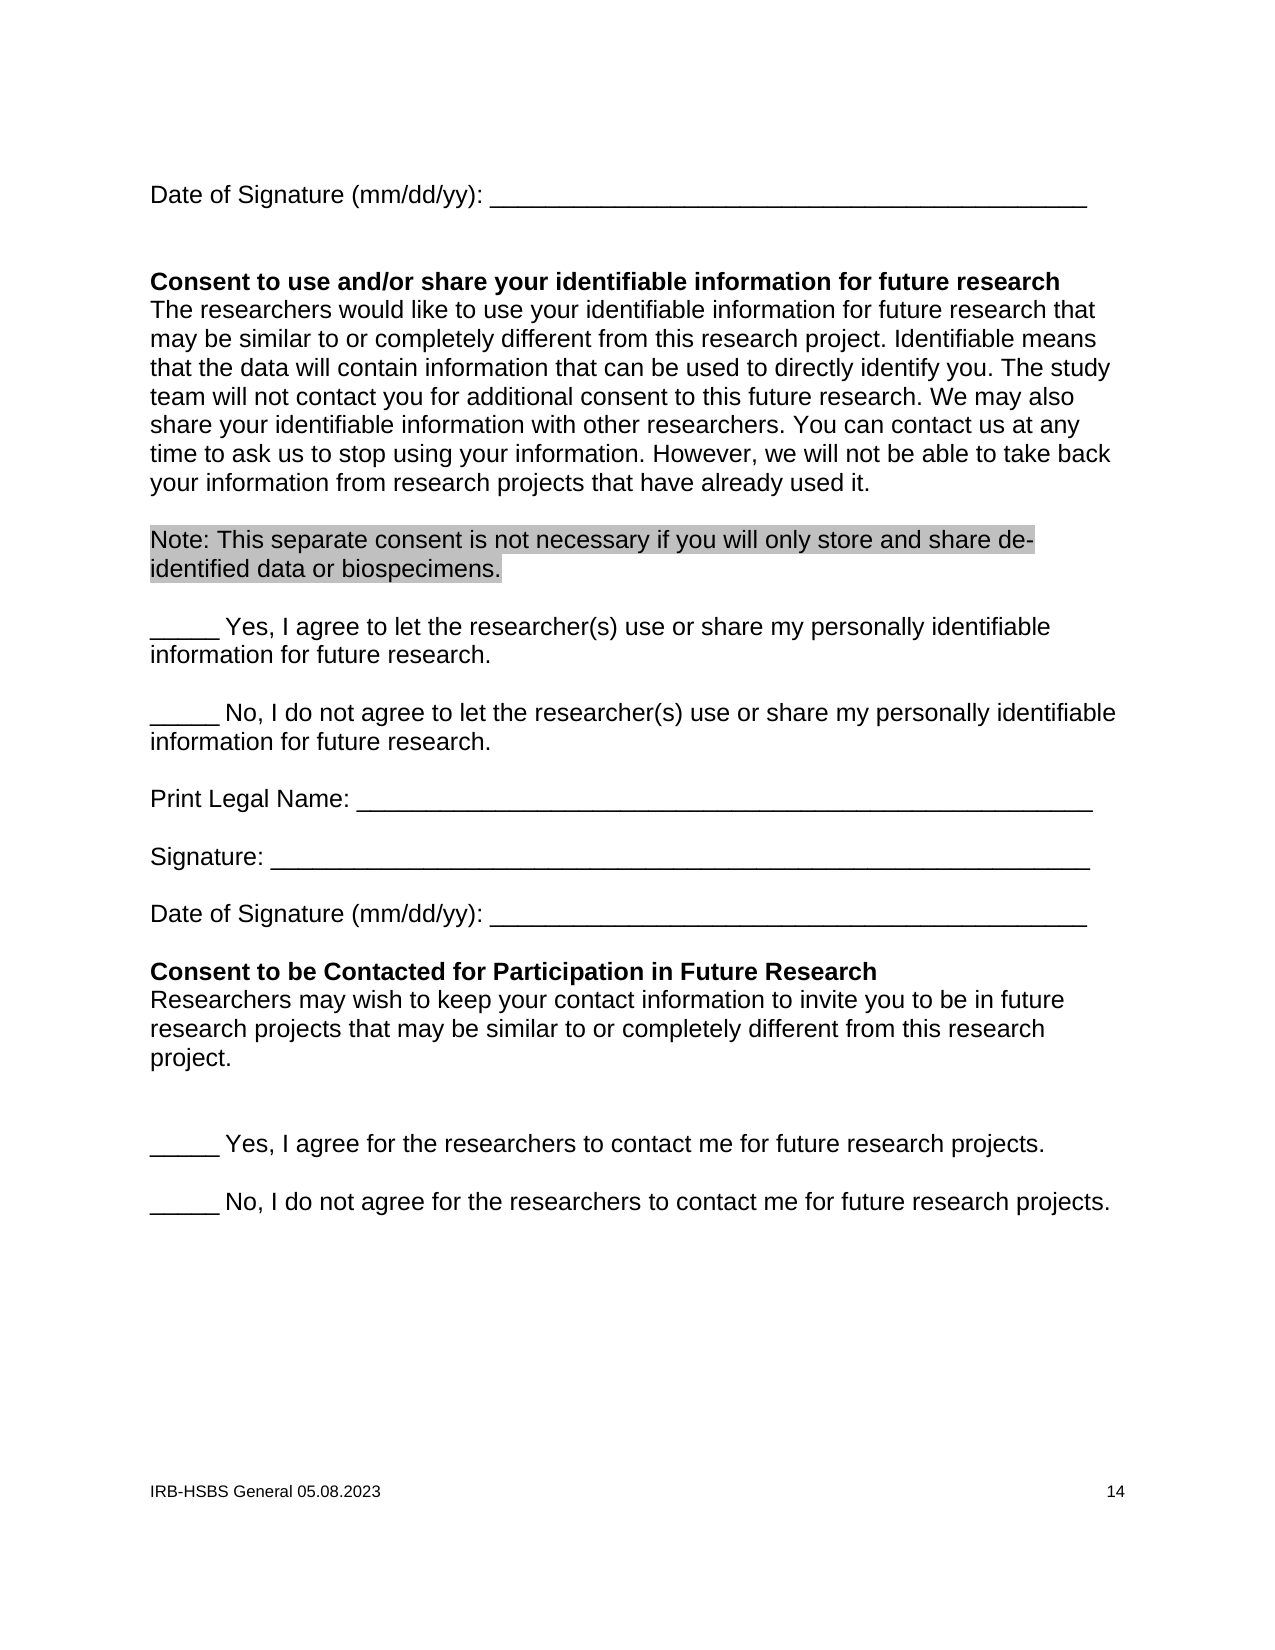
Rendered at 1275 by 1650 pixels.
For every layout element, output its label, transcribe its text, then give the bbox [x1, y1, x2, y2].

text Signature: ___________________________________________________________ [150, 842, 1125, 870]
text The researchers would like to use your identifiable information for future research that may be similar to or completely different from this research project. Identifiable means that the data will contain information that can be used to directly identify you. The study team will not contact you for additional consent to this future research. We may also share your identifiable information with other researchers. You can contact us at any time to ask us to stop using your information. However, we will not be able to take back your information from research projects that have already used it. [150, 295, 1125, 497]
text Consent to be Contacted for Participation in Future Research [150, 957, 1125, 985]
text Consent to use and/or share your identifiable information for future research [150, 267, 1125, 295]
text Print Legal Name: _____________________________________________________ [150, 784, 1125, 813]
text Date of Signature (mm/dd/yy): ___________________________________________ [150, 180, 1125, 209]
text _____ Yes, I agree for the researchers to contact me for future research projects. [150, 1129, 1125, 1158]
text _____ No, I do not agree for the researchers to contact me for future research projects. [150, 1187, 1125, 1215]
text Note: This separate consent is not necessary if you will only store and share de-identified data or biospecimens. [502, 525, 1125, 583]
text _____ Yes, I agree to let the researcher(s) use or share my personally identifiable information for future research. [150, 612, 1125, 669]
text Date of Signature (mm/dd/yy): ___________________________________________ [150, 899, 1125, 928]
text _____ No, I do not agree to let the researcher(s) use or share my personally identifiable information for future research. [150, 698, 1125, 755]
text Researchers may wish to keep your contact information to invite you to be in future research projects that may be similar to or completely different from this research project. [150, 985, 1125, 1072]
